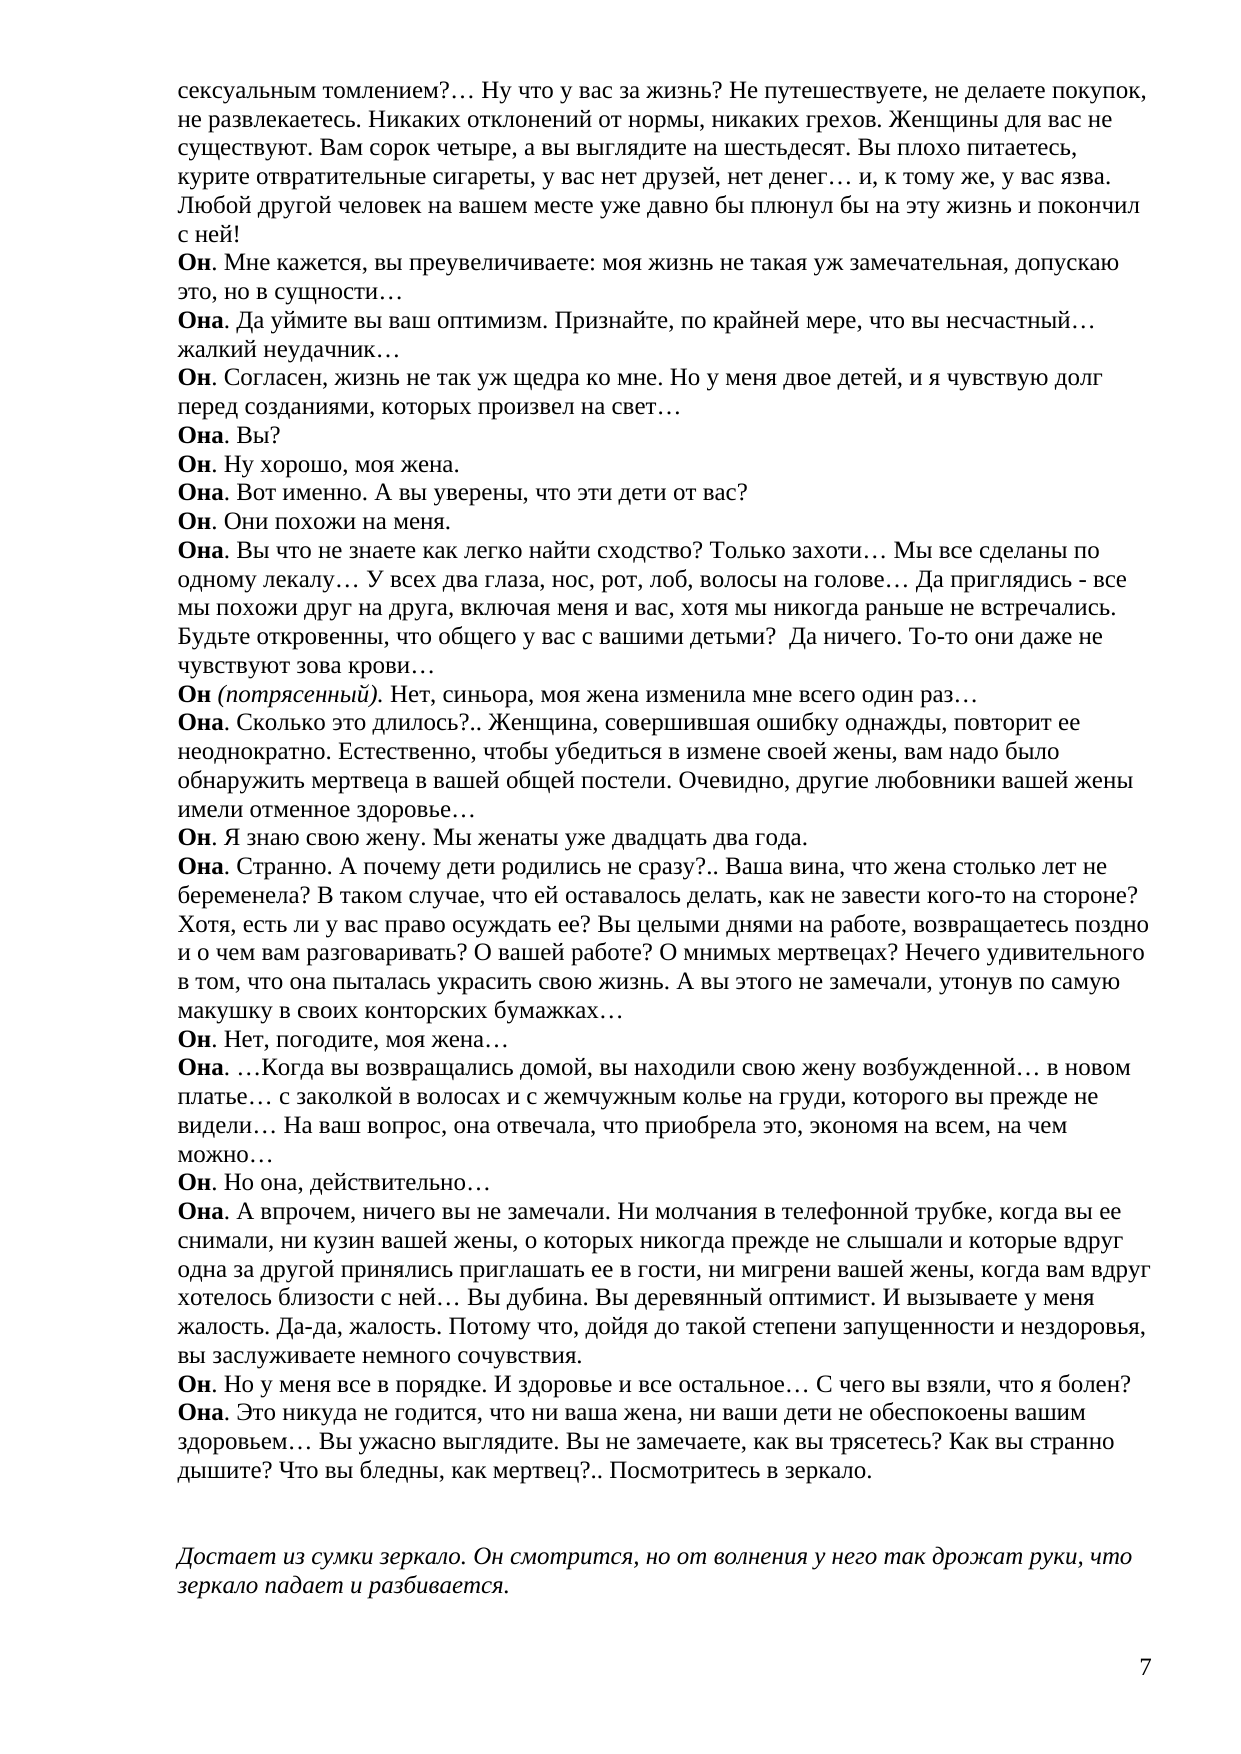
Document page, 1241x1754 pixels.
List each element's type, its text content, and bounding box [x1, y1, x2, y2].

text Она. Вот именно. А вы уверены, что эти дети от вас? [177, 477, 1152, 506]
text Она. …Когда вы возвращались домой, вы находили свою жену возбужденной… в новом платье… с заколкой в волосах и с жемчужным колье на груди, которого вы прежде не видели… На ваш вопрос, она отвечала, что приобрела это, экономя на всем, на чем можно… [177, 1052, 1152, 1167]
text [177, 75, 1152, 247]
text Она. Вы что не знаете как легко найти сходство? Только захоти… Мы все сделаны по одному лекалу… У всех два глаза, нос, рот, лоб, волосы на голове… Да приглядись - все мы похожи друг на друга, включая меня и вас, хотя мы никогда раньше не встречались. Будьте откровенны, что общего у вас с вашими детьми? Да ничего. То-то они даже не чувствуют зова крови… [177, 535, 1152, 679]
text Он. Но у меня все в порядке. И здоровье и все остальное… С чего вы взяли, что я болен? [177, 1369, 1152, 1397]
text Она. А впрочем, ничего вы не замечали. Ни молчания в телефонной трубке, когда вы ее снимали, ни кузин вашей жены, о которых никогда прежде не слышали и которые вдруг одна за другой принялись приглашать ее в гости, ни мигрени вашей жены, когда вам вдруг хотелось близости с ней… Вы дубина. Вы деревянный оптимист. И вызываете у меня жалость. Да-да, жалость. Потому что, дойдя до такой степени запущенности и нездоровья, вы заслуживаете немного сочувствия. [177, 1196, 1152, 1369]
text Он. Согласен, жизнь не так уж щедра ко мне. Но у меня двое детей, и я чувствую долг перед созданиями, которых произвел на свет… [177, 362, 1152, 420]
text Он. Ну хорошо, моя жена. [177, 449, 1152, 477]
text Она. Это никуда не годится, что ни ваша жена, ни ваши дети не обеспокоены вашим здоровьем… Вы ужасно выглядите. Вы не замечаете, как вы трясетесь? Как вы странно дышите? Что вы бледны, как мертвец?.. Посмотритесь в зеркало. [177, 1397, 1152, 1484]
text Она. Странно. А почему дети родились не сразу?.. Ваша вина, что жена столько лет не беременела? В таком случае, что ей оставалось делать, как не завести кого-то на стороне? Хотя, есть ли у вас право осуждать ее? Вы целыми днями на работе, возвращаетесь поздно и о чем вам разговаривать? О вашей работе? О мнимых мертвецах? Нечего удивительного в том, что она пыталась украсить свою жизнь. А вы этого не замечали, утонув по самую макушку в своих конторских бумажках… [177, 851, 1152, 1024]
text Она. Вы? [177, 420, 1152, 449]
text Он. Но она, действительно… [177, 1167, 1152, 1196]
text Он. Мне кажется, вы преувеличиваете: моя жизнь не такая уж замечательная, допускаю это, но в сущности… [177, 247, 1152, 305]
text Он. Они похожи на меня. [177, 506, 1152, 535]
text Она. Да уймите вы ваш оптимизм. Признайте, по крайней мере, что вы несчастный… жалкий неудачник… [177, 305, 1152, 362]
text Она. Сколько это длилось?.. Женщина, совершившая ошибку однажды, повторит ее неоднократно. Естественно, чтобы убедиться в измене своей жены, вам надо было обнаружить мертвеца в вашей общей постели. Очевидно, другие любовники вашей жены имели отменное здоровье… [177, 707, 1152, 822]
text Он. Я знаю свою жену. Мы женаты уже двадцать два года. [177, 822, 1152, 851]
text Он (потрясенный). Нет, синьора, моя жена изменила мне всего один раз… [177, 679, 1152, 707]
text Достает из сумки зеркало. Он смотрится, но от волнения у него так дрожат руки, что зеркало падает и разбивается. [177, 1541, 1152, 1599]
text Он. Нет, погодите, моя жена… [177, 1024, 1152, 1052]
